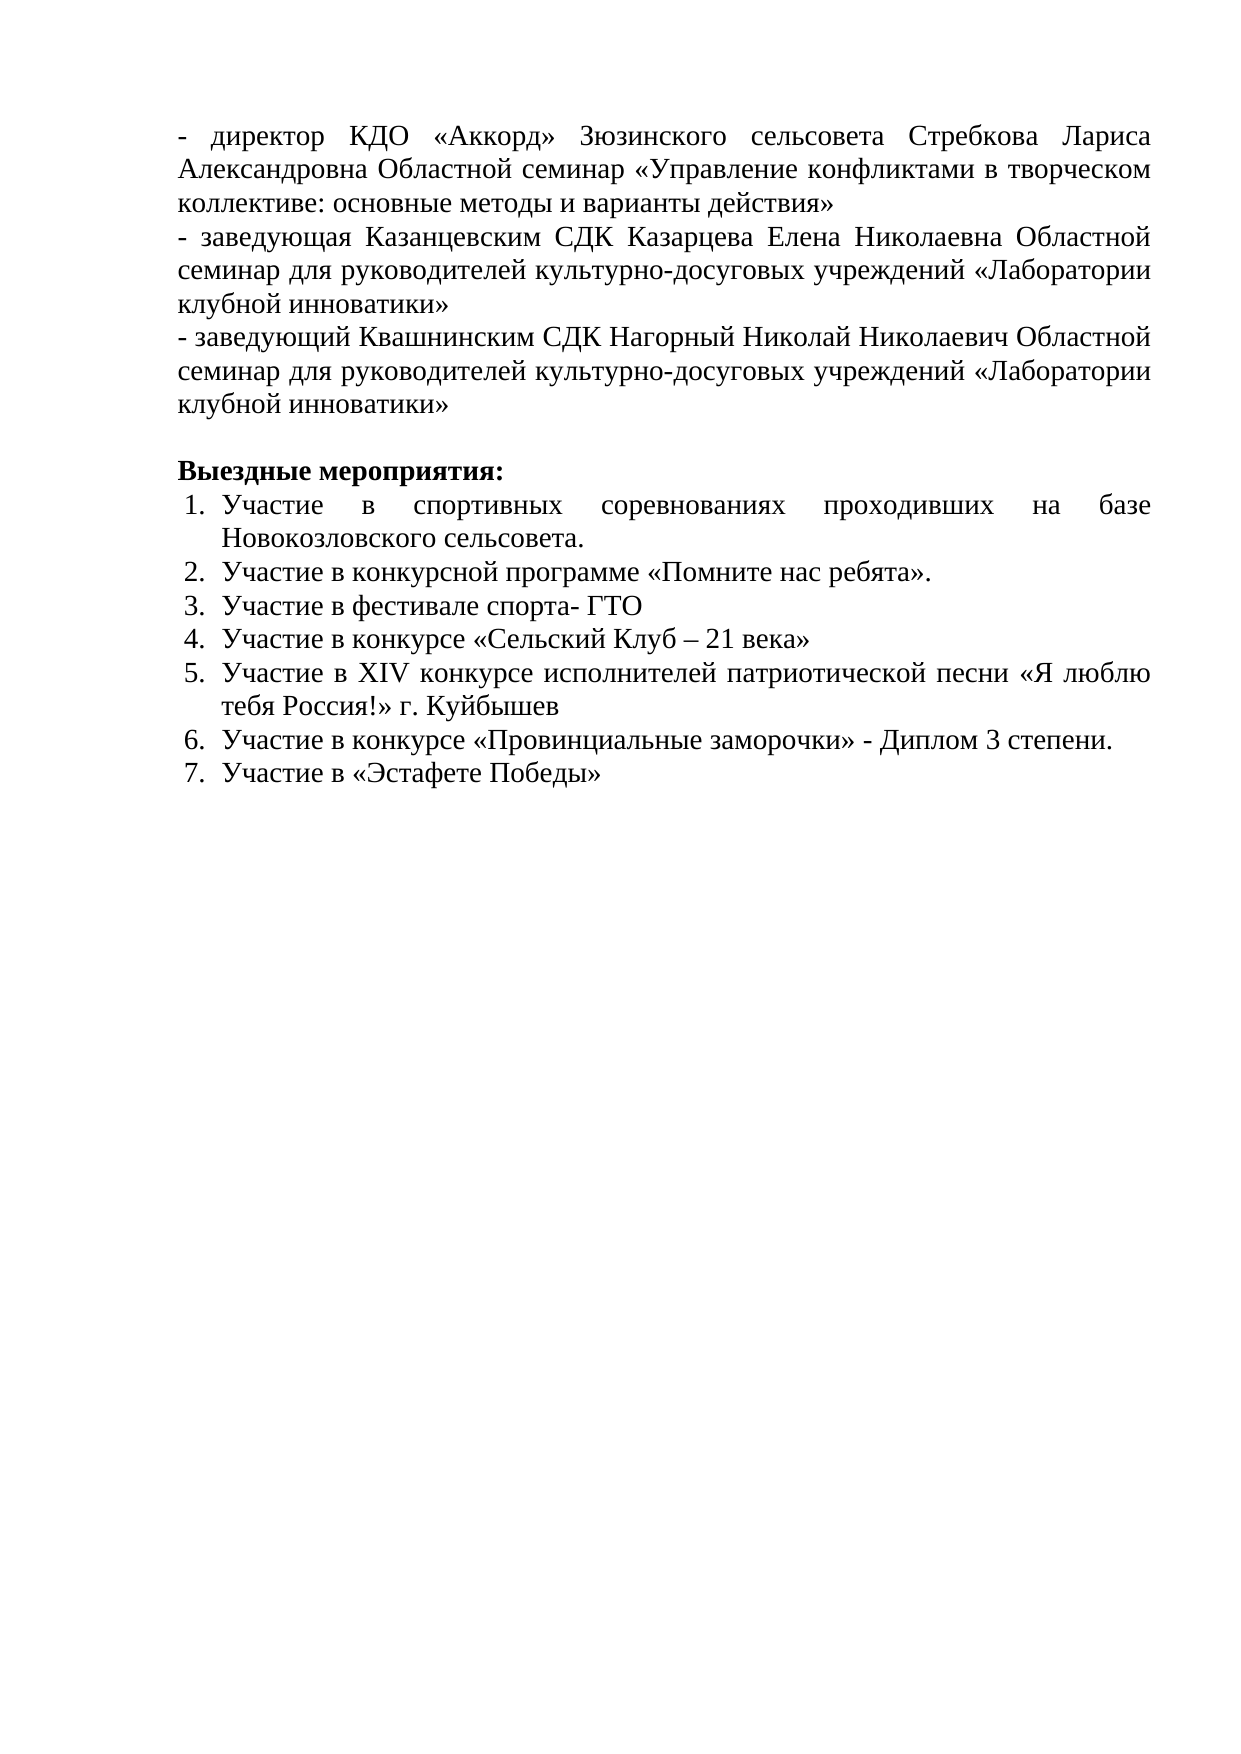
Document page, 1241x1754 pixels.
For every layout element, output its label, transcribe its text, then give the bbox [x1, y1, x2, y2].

list Участие в конкурсной программе «Помните нас ребята». [183, 554, 1152, 588]
text - заведующая Казанцевским СДК Казарцева Елена Николаевна Областной семинар для руководителей культурно-досуговых учреждений «Лаборатории клубной инноватики» [177, 219, 1152, 319]
text - заведующий Квашнинским СДК Нагорный Николай Николаевич Областной семинар для руководителей культурно-досуговых учреждений «Лаборатории клубной инноватики» [177, 319, 1152, 420]
text - директор КДО «Аккорд» Зюзинского сельсовета Стребкова Лариса Александровна Областной семинар «Управление конфликтами в творческом коллективе: основные методы и варианты действия» [177, 118, 1152, 219]
text Выездные мероприятия: [177, 453, 1152, 487]
list Участие в фестивале спорта- ГТО [183, 588, 1152, 621]
list Участие в «Эстафете Победы» [183, 755, 1152, 789]
list Участие в спортивных соревнованиях проходивших на базе Новокозловского сельсовета. [183, 487, 1152, 554]
list Участие в конкурсе «Провинциальные заморочки» - Диплом 3 степени. [183, 722, 1152, 755]
list Участие в конкурсе «Сельский Клуб – 21 века» [183, 621, 1152, 655]
list Участие в ХIV конкурсе исполнителей патриотической песни «Я люблю тебя Россия!» г. Куйбышев [183, 655, 1152, 722]
